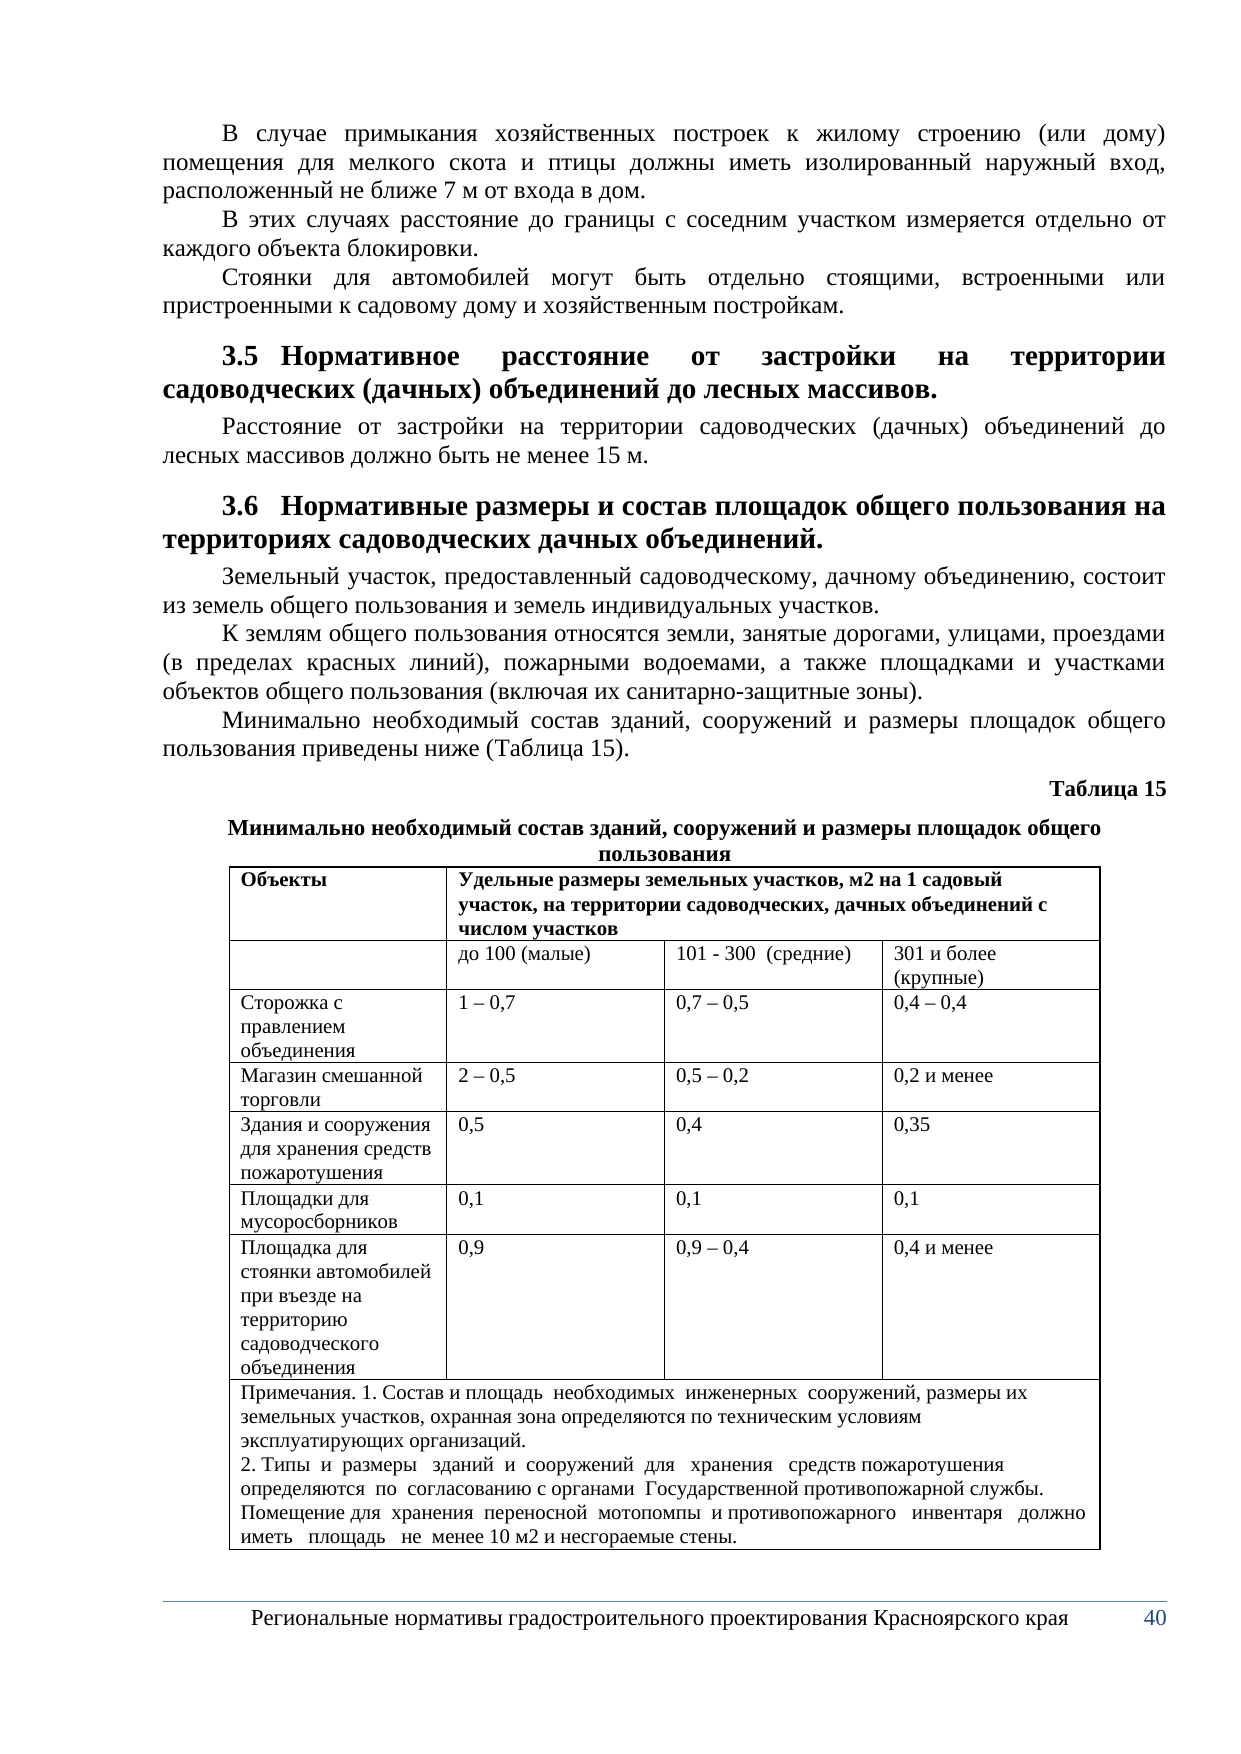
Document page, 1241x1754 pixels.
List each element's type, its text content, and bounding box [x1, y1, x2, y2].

text Расстояние от застройки на территории садоводческих (дачных) объединений до лесных массивов должно быть не менее 15 м. [162, 411, 1167, 469]
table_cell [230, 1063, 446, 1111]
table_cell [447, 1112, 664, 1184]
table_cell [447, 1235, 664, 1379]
text В случае примыкания хозяйственных построек к жилому строению (или дому) помещения для мелкого скота и птицы должны иметь изолированный наружный вход, расположенный не ближе 7 м от входа в дом. [162, 118, 1167, 204]
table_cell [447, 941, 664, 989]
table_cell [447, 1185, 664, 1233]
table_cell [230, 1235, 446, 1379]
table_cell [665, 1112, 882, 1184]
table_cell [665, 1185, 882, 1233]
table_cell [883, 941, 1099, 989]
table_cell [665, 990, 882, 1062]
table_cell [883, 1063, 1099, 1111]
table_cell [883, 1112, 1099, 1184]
text Таблица 15 [162, 775, 1167, 801]
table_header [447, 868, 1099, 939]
text В этих случаях расстояние до границы с соседним участком измеряется отдельно от каждого объекта блокировки. [162, 204, 1167, 262]
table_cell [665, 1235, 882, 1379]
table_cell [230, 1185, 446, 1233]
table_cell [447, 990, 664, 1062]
text Земельный участок, предоставленный садоводческому, дачному объединению, состоит из земель общего пользования и земель индивидуальных участков. [162, 561, 1167, 618]
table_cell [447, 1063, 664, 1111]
text Стоянки для автомобилей могут быть отдельно стоящими, встроенными или пристроенными к садовому дому и хозяйственным постройкам. [162, 262, 1167, 319]
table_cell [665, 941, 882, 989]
subtitle Нормативные размеры и состав площадок общего пользования на территориях садоводческих дачных объединений. [162, 488, 1167, 555]
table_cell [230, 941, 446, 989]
text Минимально необходимый состав зданий, сооружений и размеры площадок общего пользования приведены ниже (Таблица 15). [162, 705, 1167, 762]
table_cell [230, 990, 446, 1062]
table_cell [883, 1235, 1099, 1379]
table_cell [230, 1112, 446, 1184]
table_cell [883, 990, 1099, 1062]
text К землям общего пользования относятся земли, занятые дорогами, улицами, проездами (в пределах красных линий), пожарными водоемами, а также площадками и участками объектов общего пользования (включая их санитарно-защитные зоны). [162, 618, 1167, 705]
subtitle Нормативное расстояние от застройки на территории садоводческих (дачных) объединений до лесных массивов. [162, 338, 1167, 405]
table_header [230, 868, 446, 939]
text Минимально необходимый состав зданий, сооружений и размеры площадок общего пользования [162, 814, 1167, 866]
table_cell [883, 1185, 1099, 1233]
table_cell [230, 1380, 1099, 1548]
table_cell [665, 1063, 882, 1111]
